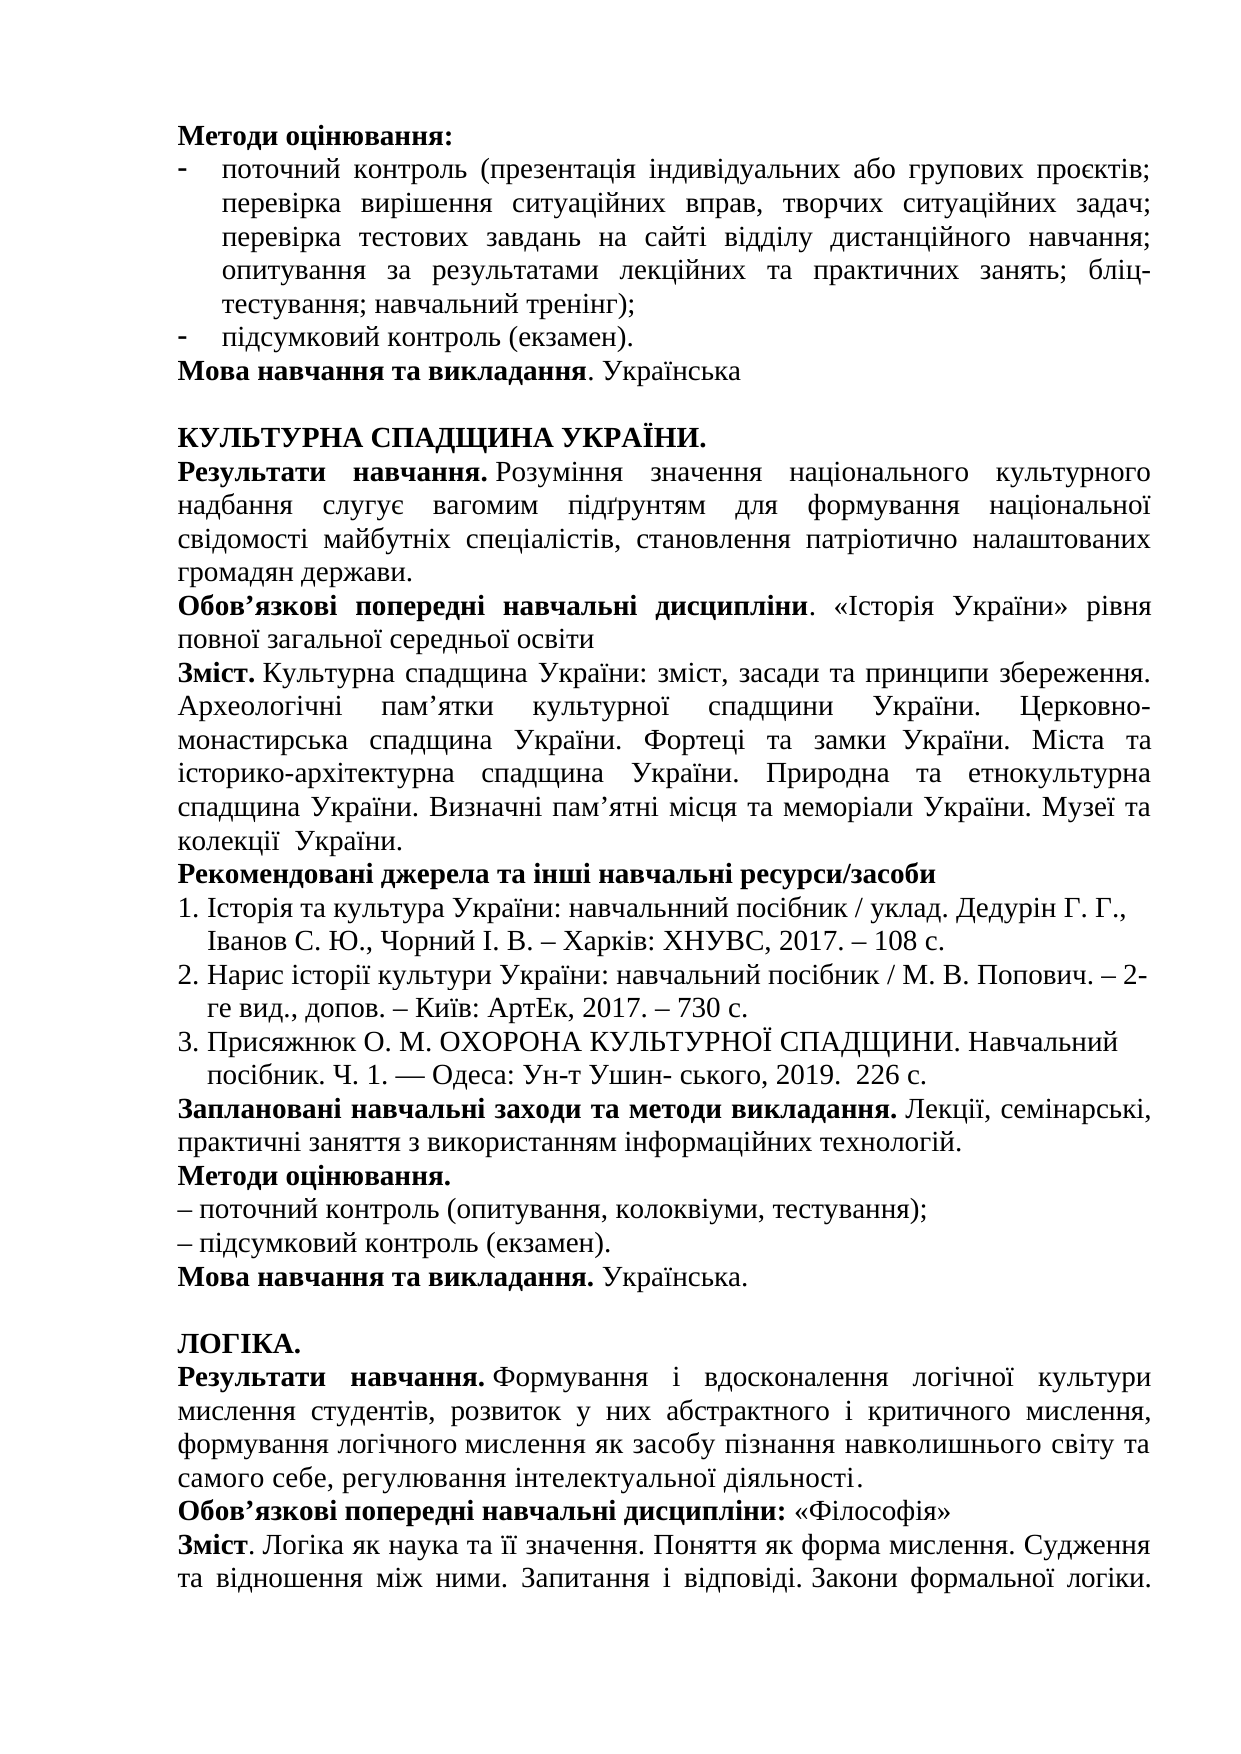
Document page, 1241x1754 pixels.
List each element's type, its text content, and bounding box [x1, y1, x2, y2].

list Нарис історії культури України: навчальний посібник / М. В. Попович. – 2-ге вид., допов. – Київ: АртЕк, 2017. – 730 с. [601, 957, 1152, 1024]
list підсумковий контроль (екзамен). [177, 319, 1152, 353]
text КУЛЬТУРНА СПАДЩИНА УКРАЇНИ. [177, 420, 1152, 454]
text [177, 1527, 1152, 1594]
list поточний контроль (презентація індивідуальних або групових проєктів; перевірка вирішення ситуаційних вправ, творчих ситуаційних задач; перевірка тестових завдань на сайті відділу дистанційного навчання; опитування за результатами лекційних та практичних занять; бліц-тестування; навчальний тренінг); [177, 152, 1152, 319]
text Результати навчання. Формування і вдосконалення логічної культури мислення студентів, розвиток у них абстрактного і критичного мислення, формування логічного мислення як засобу пізнання навколишнього світу та самого себе, регулювання інтелектуальної діяльності. [177, 1359, 1152, 1493]
text Методи оцінювання. [177, 1158, 1152, 1192]
text Заплановані навчальні заходи та методи викладання. Лекції, семінарські, практичні заняття з використанням інформаційних технологій. [177, 1091, 1152, 1158]
text ЛОГІКА. [177, 1326, 1152, 1359]
text Мова навчання та викладання. Українська. [177, 1259, 1152, 1292]
text Методи оцінювання: [177, 118, 1152, 152]
list Історія та культура України: навчальнний посібник / уклад. Дедурін Г. Г., Іванов С. Ю., Чорний І. В. – Харків: ХНУВС, 2017. – 108 с. [177, 890, 1152, 957]
list Присяжнюк О. М. ОХОРОНА КУЛЬТУРНОЇ СПАДЩИНИ. Навчальний посібник. Ч. 1. — Одеса: Ун-т Ушин- ського, 2019. 226 с. [177, 1024, 1152, 1091]
text – підсумковий контроль (екзамен). [177, 1225, 1152, 1259]
text Зміст. Культурна спадщина України: зміст, засади та принципи збереження. Археологічні пам’ятки культурної спадщини України. Церковно-монастирська спадщина України. Фортеці та замки України. Міста та історико-архітектурна спадщина України. Природна та етнокультурна спадщина України. Визначні пам’ятні місця та меморіали України. Музеї та колекції України. [177, 655, 1152, 856]
text Мова навчання та викладання. Українська [177, 353, 1152, 387]
text Результати навчання. Розуміння значення національного культурного надбання слугує вагомим підґрунтям для формування національної свідомості майбутніх спеціалістів, становлення патріотично налаштованих громадян держави. [177, 454, 1152, 588]
text Рекомендовані джерела та інші навчальні ресурси/засоби [177, 856, 1152, 890]
text Обов’язкові попередні навчальні дисципліни. «Історія України» рівня повної загальної середньої освіти [177, 588, 1152, 655]
text Обов’язкові попередні навчальні дисципліни: «Філософія» [177, 1493, 1152, 1527]
text – поточний контроль (опитування, колоквіуми, тестування); [177, 1192, 1152, 1225]
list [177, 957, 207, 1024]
